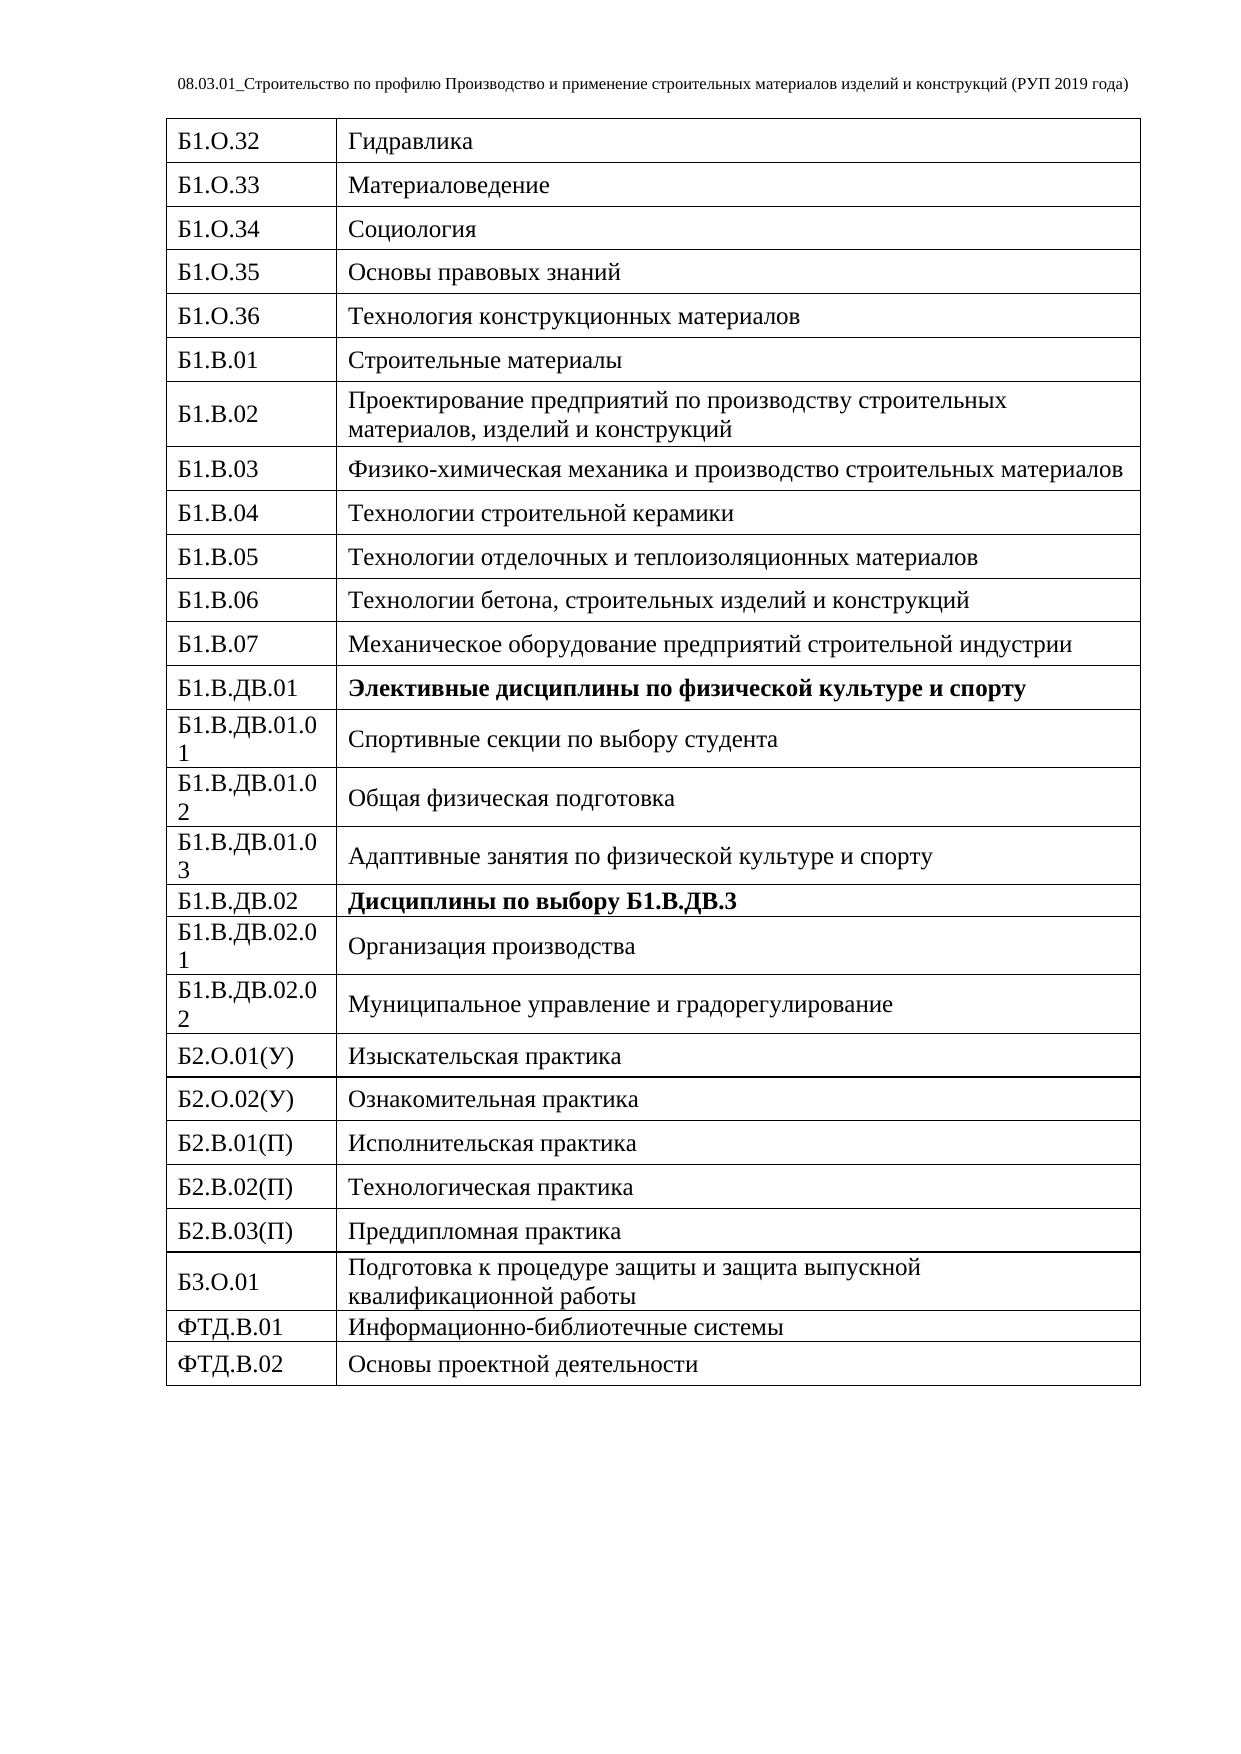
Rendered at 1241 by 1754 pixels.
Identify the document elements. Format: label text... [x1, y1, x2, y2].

table_cell ФТД.В.01 [167, 1311, 336, 1341]
table_cell Гидравлика [337, 119, 1140, 162]
table_cell Технология конструкционных материалов [337, 294, 1140, 337]
table_cell Механическое оборудование предприятий строительной индустрии [337, 622, 1140, 665]
table_cell Б1.В.ДВ.01.03 [167, 827, 336, 884]
table_cell Б1.В.05 [167, 535, 336, 577]
table_cell Строительные материалы [337, 338, 1140, 381]
table_cell Б1.О.33 [167, 163, 336, 206]
table_cell Б1.В.ДВ.01 [167, 666, 336, 709]
table_cell Основы правовых знаний [337, 250, 1140, 293]
table_cell Организация производства [337, 917, 1140, 974]
table_cell Б1.В.04 [167, 491, 336, 534]
table_cell Проектирование предприятий по производству строительных материалов, изделий и конструкций [337, 382, 1140, 446]
table_cell Б1.В.02 [167, 382, 336, 446]
table_cell Основы проектной деятельности [337, 1342, 1140, 1385]
table_cell ФТД.В.02 [167, 1342, 336, 1385]
table_cell Преддипломная практика [337, 1209, 1140, 1251]
table_cell Информационно-библиотечные системы [337, 1311, 1140, 1341]
table_cell Б2.В.01(П) [167, 1121, 336, 1164]
table_cell Б1.В.06 [167, 579, 336, 621]
table_cell Б1.В.07 [167, 622, 336, 665]
table_cell Б2.О.01(У) [167, 1034, 336, 1076]
table_cell Технологии строительной керамики [337, 491, 1140, 534]
table_cell Б3.О.01 [167, 1253, 336, 1310]
table_cell Адаптивные занятия по физической культуре и спорту [337, 827, 1140, 884]
table_cell Б2.В.03(П) [167, 1209, 336, 1251]
table_cell Физико-химическая механика и производство строительных материалов [337, 447, 1140, 490]
table_cell Материаловедение [337, 163, 1140, 206]
table_cell Б1.В.ДВ.02.02 [167, 975, 336, 1033]
table_cell Б1.О.34 [167, 207, 336, 249]
table_cell Подготовка к процедуре защиты и защита выпускной квалификационной работы [337, 1253, 1140, 1310]
table_cell Б1.В.03 [167, 447, 336, 490]
table_cell Дисциплины по выбору Б1.В.ДВ.3 [337, 885, 1140, 916]
table_cell Элективные дисциплины по физической культуре и спорту [337, 666, 1140, 709]
table_cell Технологическая практика [337, 1165, 1140, 1208]
table_cell Б1.О.32 [167, 119, 336, 162]
table_cell Б2.О.02(У) [167, 1078, 336, 1120]
table_cell Изыскательская практика [337, 1034, 1140, 1076]
table_cell Б1.В.ДВ.02.01 [167, 917, 336, 974]
table_cell Б1.В.01 [167, 338, 336, 381]
table_cell Технологии бетона, строительных изделий и конструкций [337, 579, 1140, 621]
table_cell Б1.О.35 [167, 250, 336, 293]
table_cell Б1.О.36 [167, 294, 336, 337]
table_cell Б1.В.ДВ.02 [167, 885, 336, 916]
table_cell Общая физическая подготовка [337, 768, 1140, 826]
table_cell Социология [337, 207, 1140, 249]
table_cell Ознакомительная практика [337, 1078, 1140, 1120]
table_cell Б2.В.02(П) [167, 1165, 336, 1208]
table_cell Спортивные секции по выбору студента [337, 710, 1140, 767]
table_cell Муниципальное управление и градорегулирование [337, 975, 1140, 1033]
table_cell Б1.В.ДВ.01.01 [167, 710, 336, 767]
table_cell Исполнительская практика [337, 1121, 1140, 1164]
table_cell Технологии отделочных и теплоизоляционных материалов [337, 535, 1140, 577]
table_cell Б1.В.ДВ.01.02 [167, 768, 336, 826]
